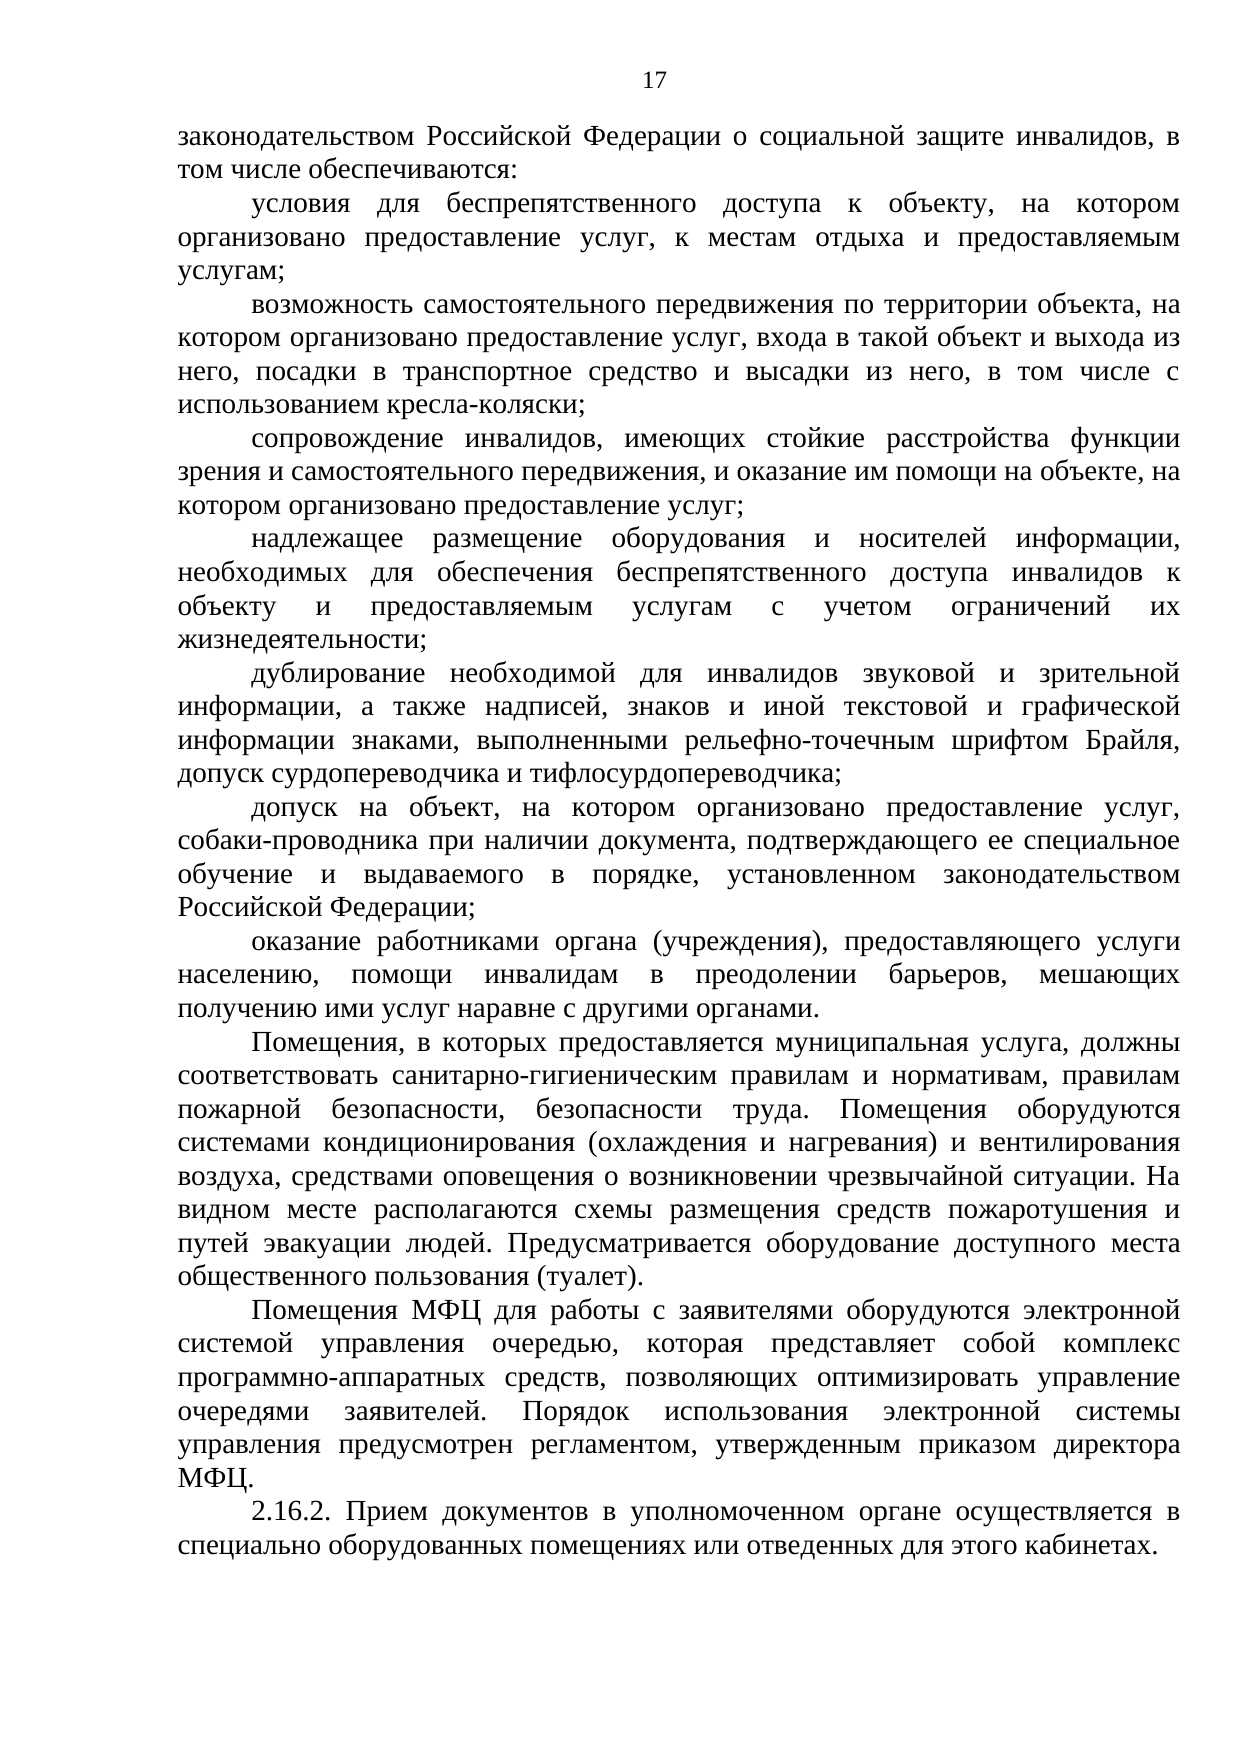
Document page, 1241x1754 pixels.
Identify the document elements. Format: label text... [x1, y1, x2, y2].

text возможность самостоятельного передвижения по территории объекта, на котором организовано предоставление услуг, входа в такой объект и выхода из него, посадки в транспортное средство и высадки из него, в том числе с использованием кресла-коляски; [177, 286, 1181, 420]
text сопровождение инвалидов, имеющих стойкие расстройства функции зрения и самостоятельного передвижения, и оказание им помощи на объекте, на котором организовано предоставление услуг; [177, 420, 1181, 521]
text надлежащее размещение оборудования и носителей информации, необходимых для обеспечения беспрепятственного доступа инвалидов к объекту и предоставляемым услугам с учетом ограничений их жизнедеятельности; [177, 521, 1181, 655]
text Помещения, в которых предоставляется муниципальная услуга, должны соответствовать санитарно-гигиеническим правилам и нормативам, правилам пожарной безопасности, безопасности труда. Помещения оборудуются системами кондиционирования (охлаждения и нагревания) и вентилирования воздуха, средствами оповещения о возникновении чрезвычайной ситуации. На видном месте располагаются схемы размещения средств пожаротушения и путей эвакуации людей. Предусматривается оборудование доступного места общественного пользования (туалет). [177, 1024, 1181, 1292]
text условия для беспрепятственного доступа к объекту, на котором организовано предоставление услуг, к местам отдыха и предоставляемым услугам; [177, 185, 1181, 286]
text 2.16.2. Прием документов в уполномоченном органе осуществляется в специально оборудованных помещениях или отведенных для этого кабинетах. [177, 1493, 1181, 1560]
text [177, 118, 1181, 185]
text дублирование необходимой для инвалидов звуковой и зрительной информации, а также надписей, знаков и иной текстовой и графической информации знаками, выполненными рельефно-точечным шрифтом Брайля, допуск сурдопереводчика и тифлосурдопереводчика; [177, 655, 1181, 789]
text оказание работниками органа (учреждения), предоставляющего услуги населению, помощи инвалидам в преодолении барьеров, мешающих получению ими услуг наравне с другими органами. [177, 923, 1181, 1024]
text Помещения МФЦ для работы с заявителями оборудуются электронной системой управления очередью, которая представляет собой комплекс программно-аппаратных средств, позволяющих оптимизировать управление очередями заявителей. Порядок использования электронной системы управления предусмотрен регламентом, утвержденным приказом директора МФЦ. [177, 1292, 1181, 1493]
text допуск на объект, на котором организовано предоставление услуг, собаки-проводника при наличии документа, подтверждающего ее специальное обучение и выдаваемого в порядке, установленном законодательством Российской Федерации; [177, 789, 1181, 923]
